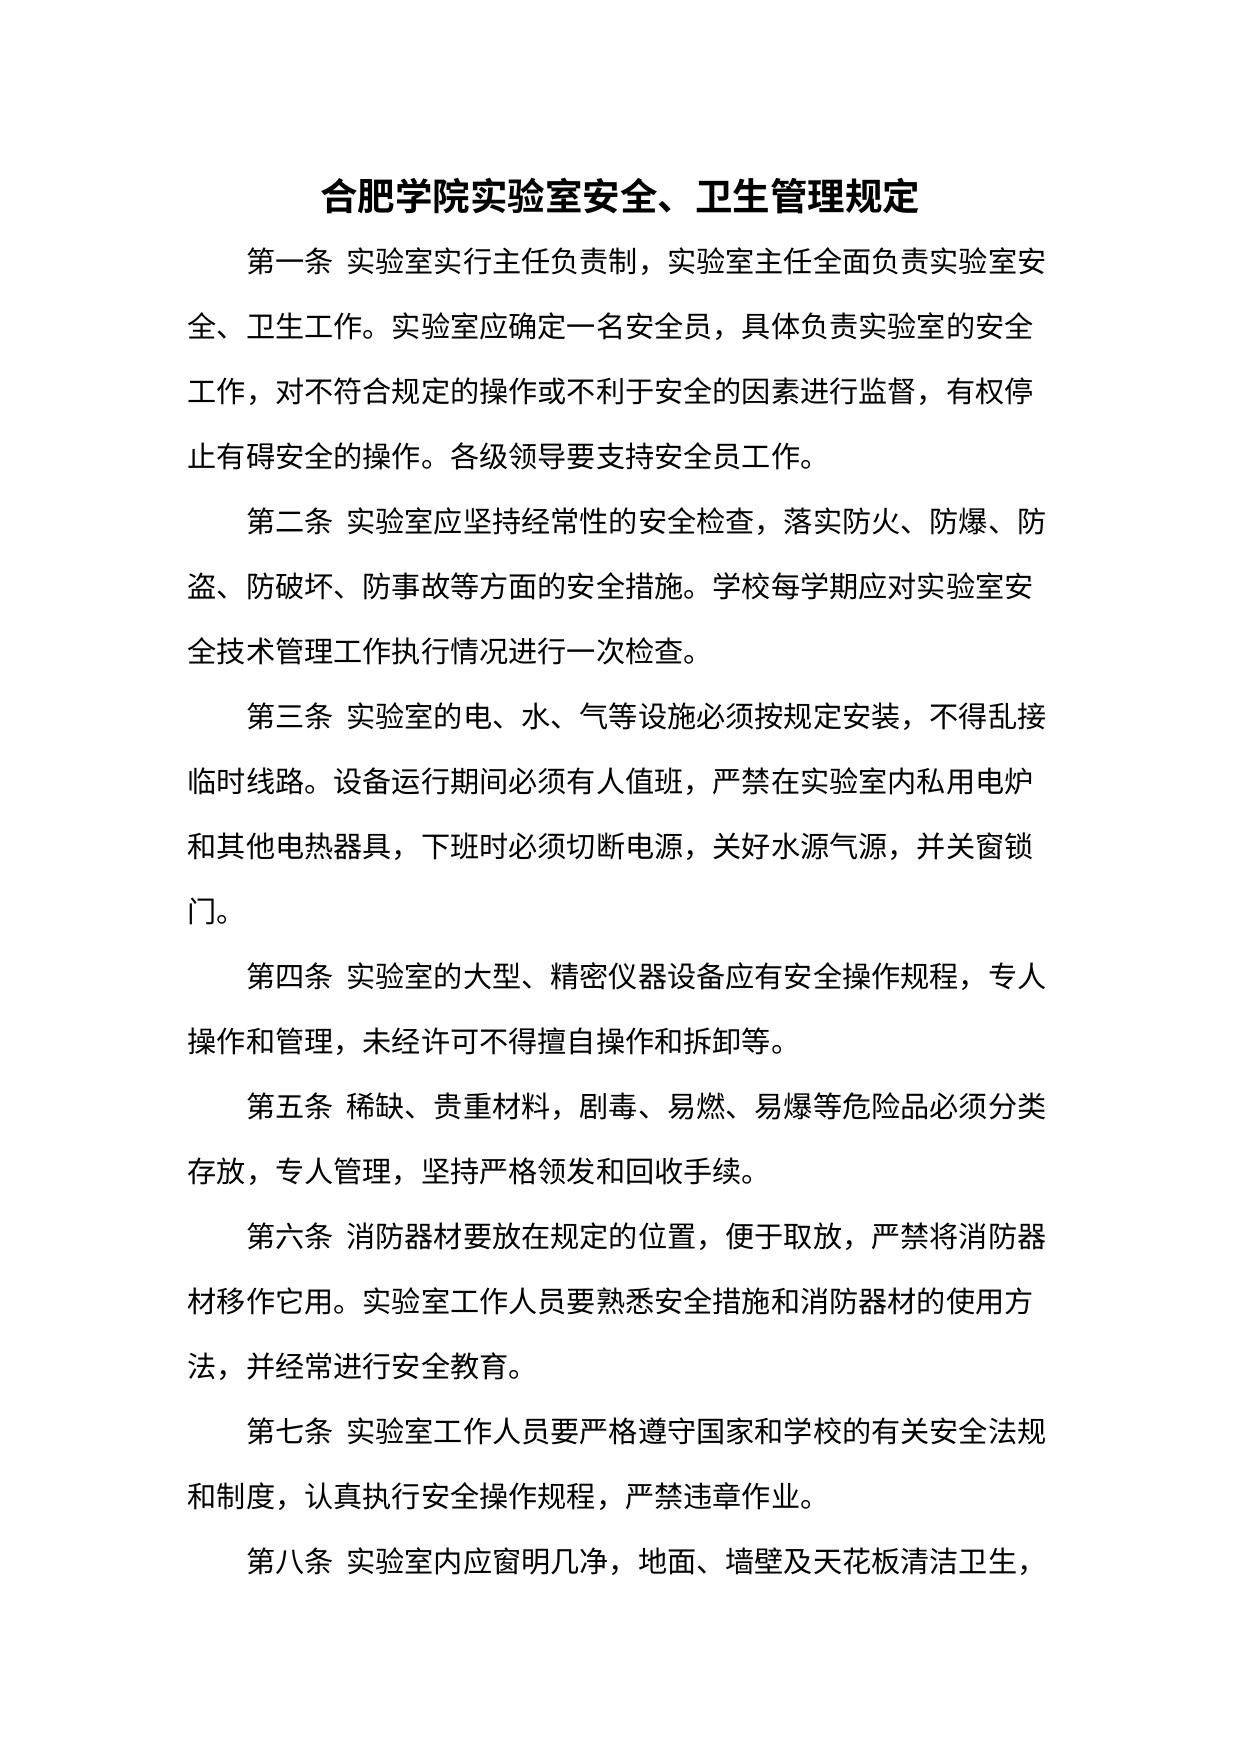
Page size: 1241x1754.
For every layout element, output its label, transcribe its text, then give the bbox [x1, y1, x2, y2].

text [187, 1527, 1053, 1592]
text 合肥学院实验室安全、卫生管理规定 [187, 162, 1053, 227]
text 第五条 稀缺、贵重材料，剧毒、易燃、易爆等危险品必须分类存放，专人管理，坚持严格领发和回收手续。 [187, 1072, 1053, 1202]
text 第六条 消防器材要放在规定的位置，便于取放，严禁将消防器材移作它用。实验室工作人员要熟悉安全措施和消防器材的使用方法，并经常进行安全教育。 [187, 1202, 1053, 1397]
text 第一条 实验室实行主任负责制，实验室主任全面负责实验室安全、卫生工作。实验室应确定一名安全员，具体负责实验室的安全工作，对不符合规定的操作或不利于安全的因素进行监督，有权停止有碍安全的操作。各级领导要支持安全员工作。 [187, 227, 1053, 487]
text 第二条 实验室应坚持经常性的安全检查，落实防火、防爆、防盗、防破坏、防事故等方面的安全措施。学校每学期应对实验室安全技术管理工作执行情况进行一次检查。 [187, 487, 1053, 682]
text 第三条 实验室的电、水、气等设施必须按规定安装，不得乱接临时线路。设备运行期间必须有人值班，严禁在实验室内私用电炉和其他电热器具，下班时必须切断电源，关好水源气源，并关窗锁门。 [187, 682, 1053, 942]
text 第四条 实验室的大型、精密仪器设备应有安全操作规程，专人操作和管理，未经许可不得擅自操作和拆卸等。 [187, 942, 1053, 1072]
text 第七条 实验室工作人员要严格遵守国家和学校的有关安全法规和制度，认真执行安全操作规程，严禁违章作业。 [187, 1397, 1053, 1527]
